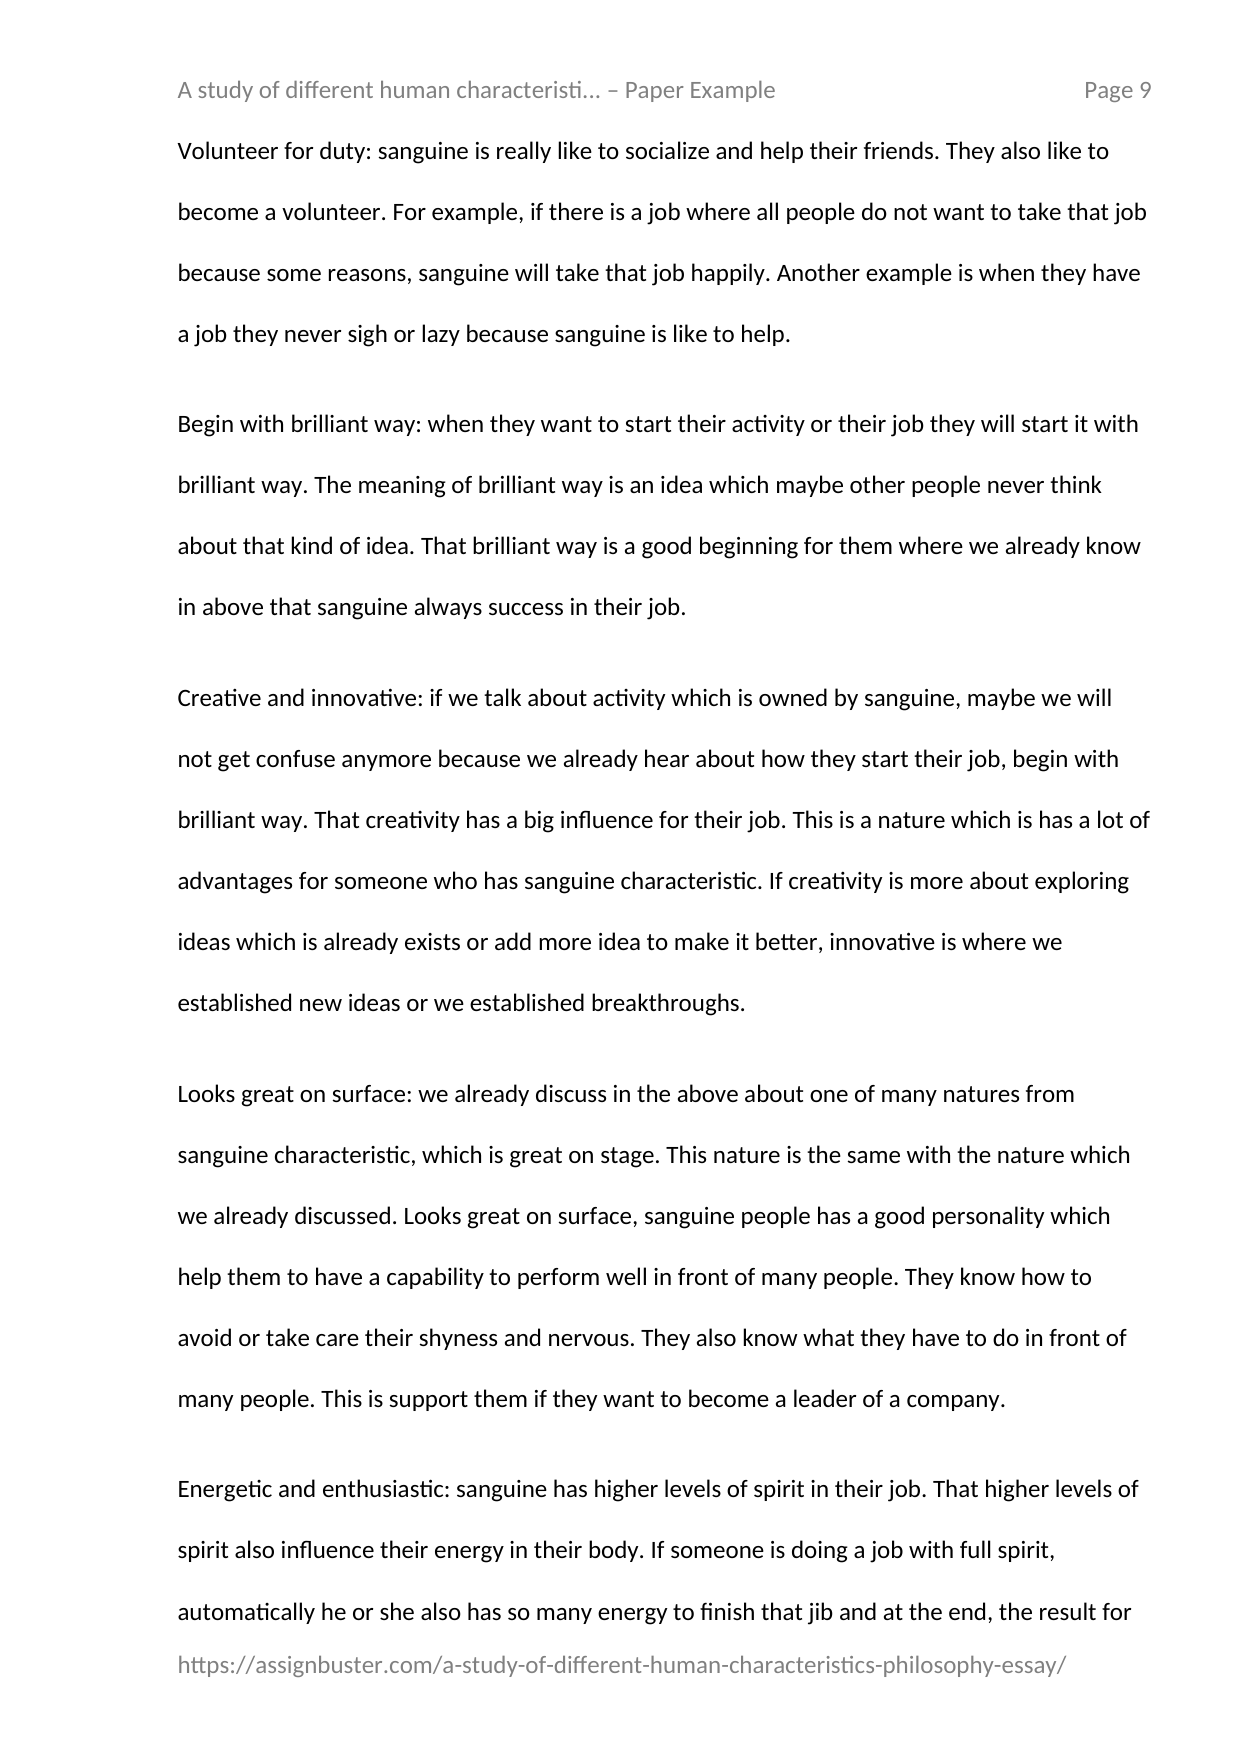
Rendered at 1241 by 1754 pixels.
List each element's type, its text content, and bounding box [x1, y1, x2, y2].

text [177, 1473, 1152, 1626]
text Begin with brilliant way: when they want to start their activity or their job they will start it with brilliant way. The meaning of brilliant way is an idea which maybe other people never think about that kind of idea. That brilliant way is a good beginning for them where we already know in above that sanguine always success in their job. [177, 408, 1152, 622]
text Creative and innovative: if we talk about activity which is owned by sanguine, maybe we will not get confuse anymore because we already hear about how they start their job, begin with brilliant way. That creativity has a big influence for their job. This is a nature which is has a lot of advantages for someone who has sanguine characteristic. If creativity is more about exploring ideas which is already exists or add more idea to make it better, innovative is where we established new ideas or we established breakthroughs. [177, 682, 1152, 1018]
text Looks great on surface: we already discuss in the above about one of many natures from sanguine characteristic, which is great on stage. This nature is the same with the nature which we already discussed. Looks great on surface, sanguine people has a good personality which help them to have a capability to perform well in front of many people. They know how to avoid or take care their shyness and nervous. They also know what they have to do in front of many people. This is support them if they want to become a leader of a company. [177, 1078, 1152, 1413]
text Volunteer for duty: sanguine is really like to socialize and help their friends. They also like to become a volunteer. For example, if there is a job where all people do not want to take that job because some reasons, sanguine will take that job happily. Another example is when they have a job they never sigh or lazy because sanguine is like to help. [177, 135, 1152, 348]
